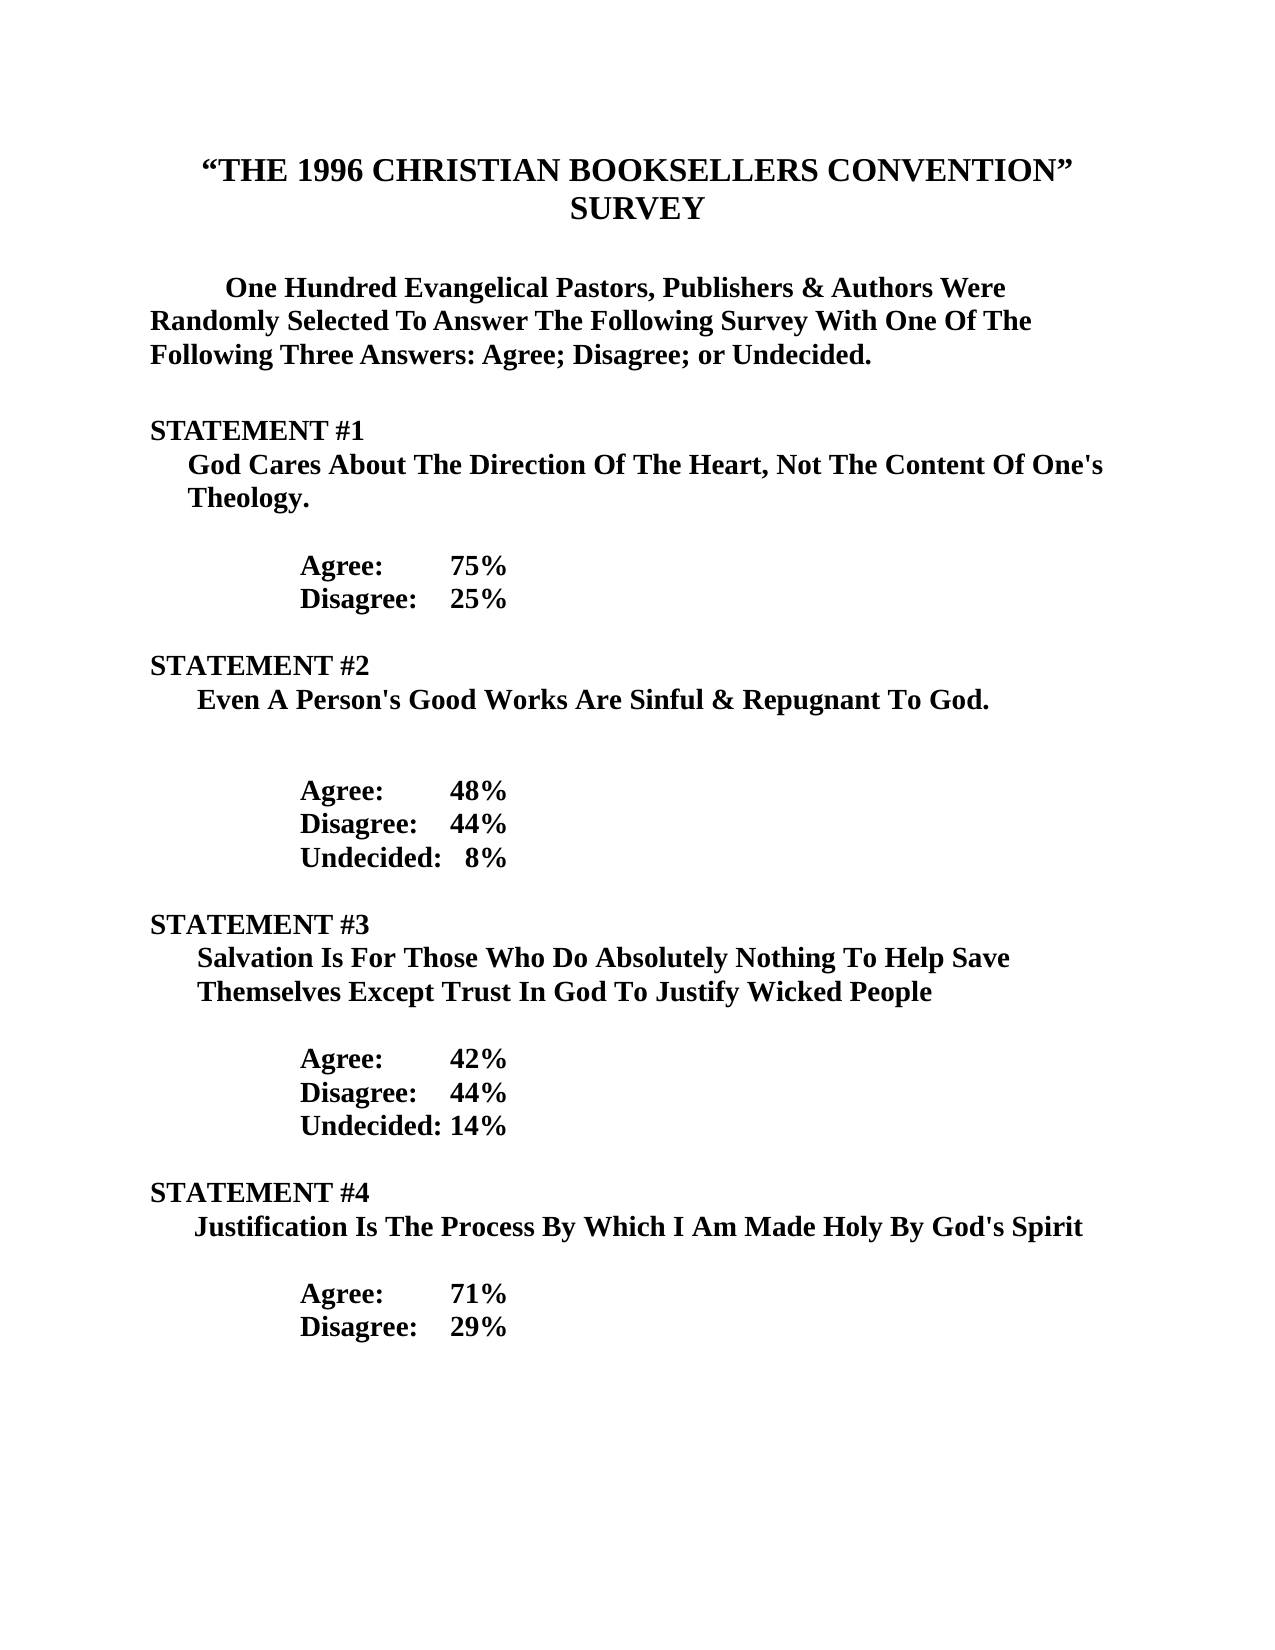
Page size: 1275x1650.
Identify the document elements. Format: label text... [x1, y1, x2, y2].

text God Cares About The Direction Of The Heart, Not The Content Of One's Theology. [187, 447, 1125, 514]
text STATEMENT #3 [150, 907, 1125, 941]
subtitle Agree: 42% [225, 1041, 1125, 1075]
text Agree: 48% [225, 773, 1125, 806]
text Agree: 71% [225, 1276, 1125, 1309]
subtitle Undecided: 14% [225, 1108, 1125, 1142]
subtitle STATEMENT #1 [150, 413, 1125, 447]
text Undecided: 8% [225, 840, 1125, 873]
subtitle Disagree: 44% [225, 1075, 1125, 1108]
subtitle Disagree: 25% [225, 581, 1125, 615]
text Salvation Is For Those Who Do Absolutely Nothing To Help Save Themselves Except Trust In God To Justify Wicked People [197, 941, 1125, 1008]
text Disagree: 44% [225, 806, 1125, 840]
text Disagree: 29% [225, 1309, 1125, 1343]
text STATEMENT #2 [150, 648, 1125, 682]
text Justification Is The Process By Which I Am Made Holy By God's Spirit [194, 1209, 1125, 1242]
subtitle Agree: 75% [225, 548, 1125, 581]
subtitle “THE 1996 CHRISTIAN BOOKSELLERS CONVENTION” [150, 150, 1125, 188]
subtitle SURVEY [150, 188, 1125, 227]
subtitle One Hundred Evangelical Pastors, Publishers & Authors Were Randomly Selected To Answer The Following Survey With One Of The Following Three Answers: Agree; Disagree; or Undecided. [150, 270, 1125, 370]
text STATEMENT #4 [150, 1175, 1125, 1209]
text Even A Person's Good Works Are Sinful & Repugnant To God. [197, 682, 1125, 715]
